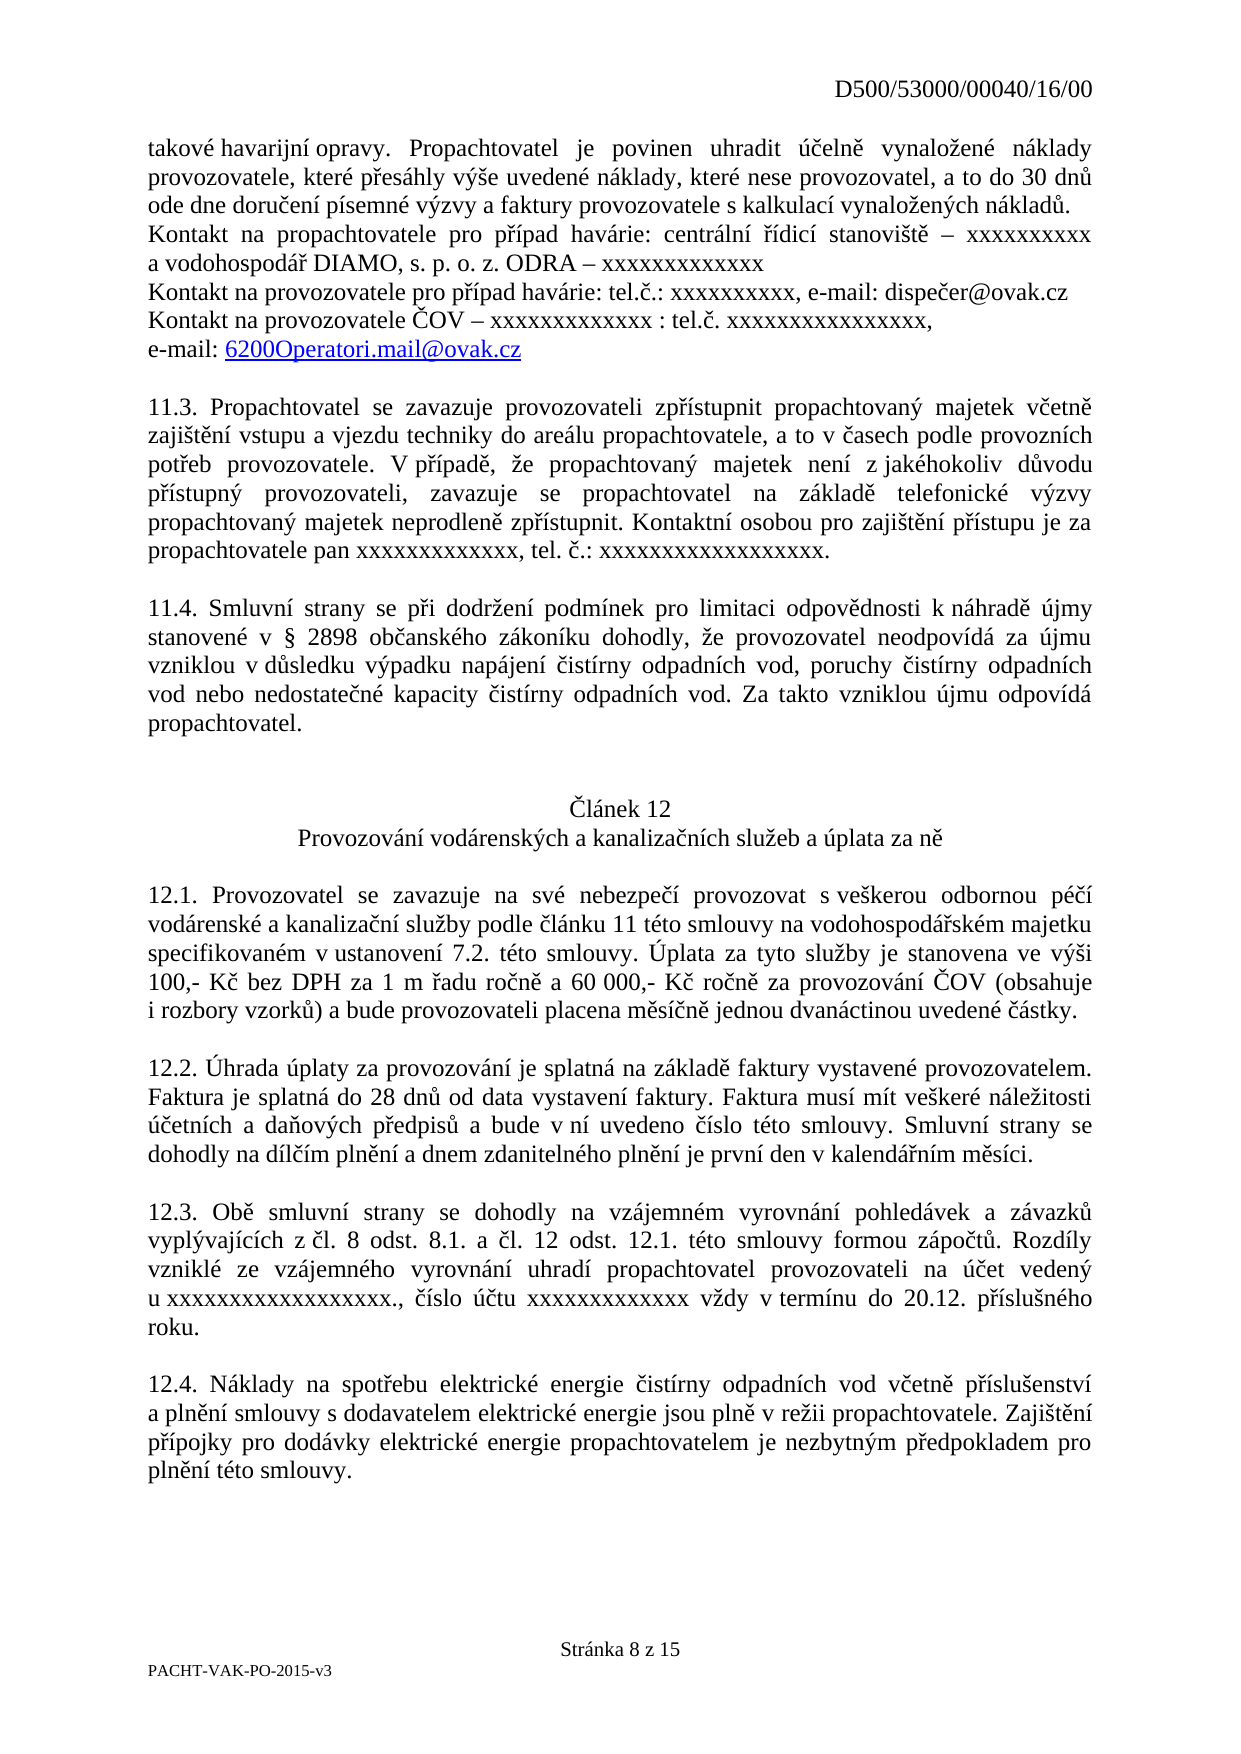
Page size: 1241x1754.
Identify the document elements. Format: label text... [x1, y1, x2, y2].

text Článek 12 [148, 794, 1093, 823]
text 12.3. Obě smluvní strany se dohodly na vzájemném vyrovnání pohledávek a závazků vyplývajících z čl. 8 odst. 8.1. a čl. 12 odst. 12.1. této smlouvy formou zápočtů. Rozdíly vzniklé ze vzájemného vyrovnání uhradí propachtovatel provozovateli na účet vedený u xxxxxxxxxxxxxxxxxx., číslo účtu xxxxxxxxxxxxx vždy v termínu do 20.12. příslušného roku. [148, 1197, 1093, 1340]
text Kontakt na provozovatele pro případ havárie: tel.č.: xxxxxxxxxx, e-mail: dispečer@ovak.cz [148, 277, 1093, 305]
text e-mail: 6200Operatori.mail@ovak.cz [148, 334, 1093, 363]
text 12.2. Úhrada úplaty za provozování je splatná na základě faktury vystavené provozovatelem. Faktura je splatná do 28 dnů od data vystavení faktury. Faktura musí mít veškeré náležitosti účetních a daňových předpisů a bude v ní uvedeno číslo této smlouvy. Smluvní strany se dohodly na dílčím plnění a dnem zdanitelného plnění je první den v kalendářním měsíci. [148, 1053, 1093, 1168]
text Kontakt na provozovatele ČOV – xxxxxxxxxxxxx : tel.č. xxxxxxxxxxxxxxxx, [148, 305, 1093, 334]
text 11.4. Smluvní strany se při dodržení podmínek pro limitaci odpovědnosti k náhradě újmy stanovené v § 2898 občanského zákoníku dohodly, že provozovatel neodpovídá za újmu vzniklou v důsledku výpadku napájení čistírny odpadních vod, poruchy čistírny odpadních vod nebo nedostatečné kapacity čistírny odpadních vod. Za takto vzniklou újmu odpovídá propachtovatel. [148, 593, 1093, 737]
text 12.1. Provozovatel se zavazuje na své nebezpečí provozovat s veškerou odbornou péčí vodárenské a kanalizační služby podle článku 11 této smlouvy na vodohospodářském majetku specifikovaném v ustanovení 7.2. této smlouvy. Úplata za tyto služby je stanovena ve výši 100,- Kč bez DPH za 1 m řadu ročně a 60 000,- Kč ročně za provozování ČOV (obsahuje i rozbory vzorků) a bude provozovateli placena měsíčně jednou dvanáctinou uvedené částky. [148, 880, 1093, 1024]
text 11.3. Propachtovatel se zavazuje provozovateli zpřístupnit propachtovaný majetek včetně zajištění vstupu a vjezdu techniky do areálu propachtovatele, a to v časech podle provozních potřeb provozovatele. V případě, že propachtovaný majetek není z jakéhokoliv důvodu přístupný provozovateli, zavazuje se propachtovatel na základě telefonické výzvy propachtovaný majetek neprodleně zpřístupnit. Kontaktní osobou pro zajištění přístupu je za propachtovatele pan xxxxxxxxxxxxx, tel. č.: xxxxxxxxxxxxxxxxxx. [148, 392, 1093, 564]
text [148, 133, 1093, 219]
text Provozování vodárenských a kanalizačních služeb a úplata za ně [148, 823, 1093, 852]
text 12.4. Náklady na spotřebu elektrické energie čistírny odpadních vod včetně příslušenství a plnění smlouvy s dodavatelem elektrické energie jsou plně v režii propachtovatele. Zajištění přípojky pro dodávky elektrické energie propachtovatelem je nezbytným předpokladem pro plnění této smlouvy. [148, 1369, 1093, 1484]
text Kontakt na propachtovatele pro případ havárie: centrální řídicí stanoviště – xxxxxxxxxx a vodohospodář DIAMO, s. p. o. z. ODRA – xxxxxxxxxxxxx [148, 219, 1093, 277]
